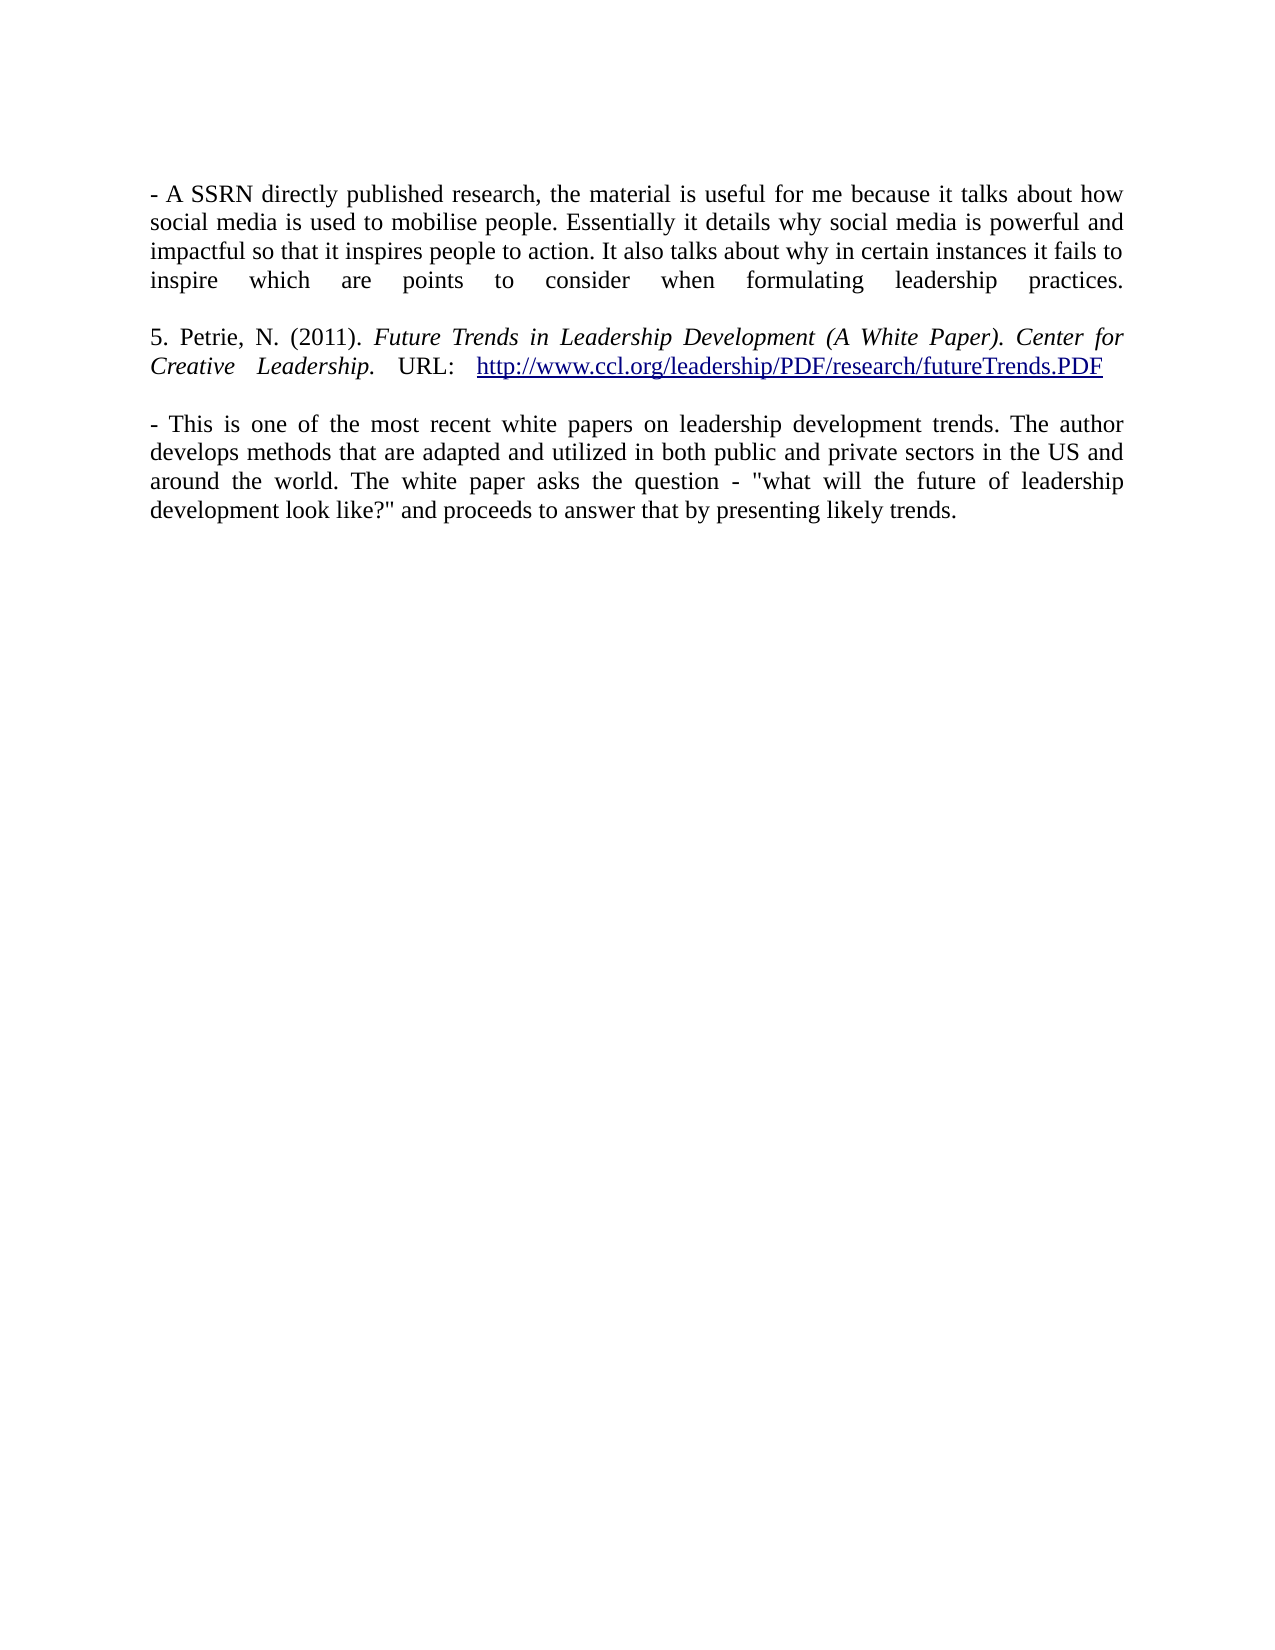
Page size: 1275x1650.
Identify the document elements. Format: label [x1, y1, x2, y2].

text [150, 150, 1125, 524]
